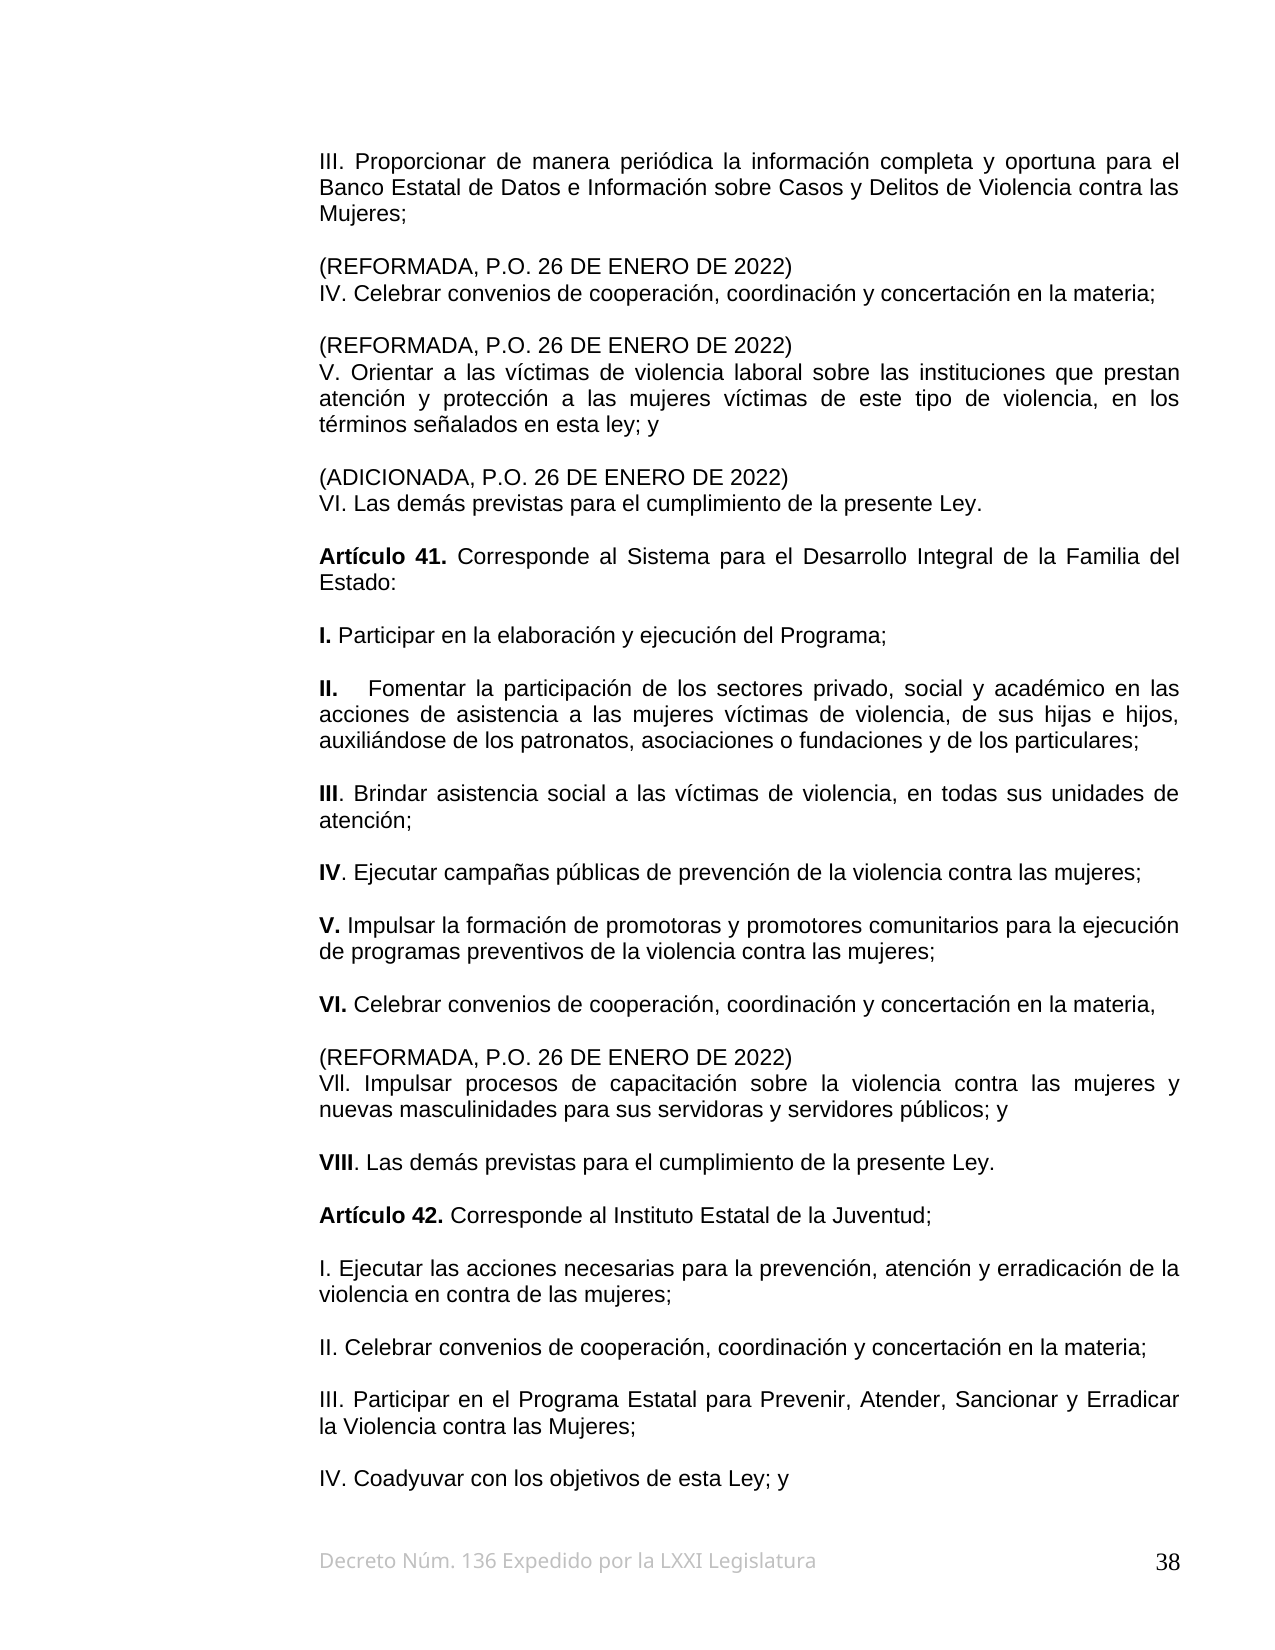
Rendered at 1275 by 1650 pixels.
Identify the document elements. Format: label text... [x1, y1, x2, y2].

text V. Impulsar la formación de promotoras y promotores comunitarios para la ejecución de programas preventivos de la violencia contra las mujeres; [319, 912, 1181, 965]
text II. Fomentar la participación de los sectores privado, social y académico en las acciones de asistencia a las mujeres víctimas de violencia, de sus hijas e hijos, auxiliándose de los patronatos, asociaciones o fundaciones y de los particulares; [319, 675, 1181, 754]
text IV. Coadyuvar con los objetivos de esta Ley; y [319, 1465, 1181, 1492]
text IV. Ejecutar campañas públicas de prevención de la violencia contra las mujeres; [319, 859, 1181, 886]
text (REFORMADA, P.O. 26 DE ENERO DE 2022) [319, 332, 1181, 358]
text III. Brindar asistencia social a las víctimas de violencia, en todas sus unidades de atención; [319, 780, 1181, 833]
text I. Ejecutar las acciones necesarias para la prevención, atención y erradicación de la violencia en contra de las mujeres; [319, 1254, 1181, 1307]
text VI. Las demás previstas para el cumplimiento de la presente Ley. [319, 490, 1181, 517]
text IV. Celebrar convenios de cooperación, coordinación y concertación en la materia; [319, 279, 1181, 306]
text (ADICIONADA, P.O. 26 DE ENERO DE 2022) [319, 464, 1181, 490]
text V. Orientar a las víctimas de violencia laboral sobre las instituciones que prestan atención y protección a las mujeres víctimas de este tipo de violencia, en los términos señalados en esta ley; y [319, 358, 1181, 438]
text (REFORMADA, P.O. 26 DE ENERO DE 2022) [319, 253, 1181, 279]
text (REFORMADA, P.O. 26 DE ENERO DE 2022) [319, 1044, 1181, 1070]
text III. Participar en el Programa Estatal para Prevenir, Atender, Sancionar y Erradicar la Violencia contra las Mujeres; [319, 1386, 1181, 1439]
text Artículo 42. Corresponde al Instituto Estatal de la Juventud; [319, 1202, 1181, 1228]
text III. Proporcionar de manera periódica la información completa y oportuna para el Banco Estatal de Datos e Información sobre Casos y Delitos de Violencia contra las Mujeres; [319, 148, 1181, 227]
text VIII. Las demás previstas para el cumplimiento de la presente Ley. [319, 1149, 1181, 1176]
text Vll. Impulsar procesos de capacitación sobre la violencia contra las mujeres y nuevas masculinidades para sus servidoras y servidores públicos; y [319, 1070, 1181, 1123]
text Artículo 41. Corresponde al Sistema para el Desarrollo Integral de la Familia del Estado: [319, 543, 1181, 596]
text II. Celebrar convenios de cooperación, coordinación y concertación en la materia; [319, 1334, 1181, 1360]
text I. Participar en la elaboración y ejecución del Programa; [319, 622, 1181, 648]
text VI. Celebrar convenios de cooperación, coordinación y concertación en la materia, [319, 991, 1181, 1017]
